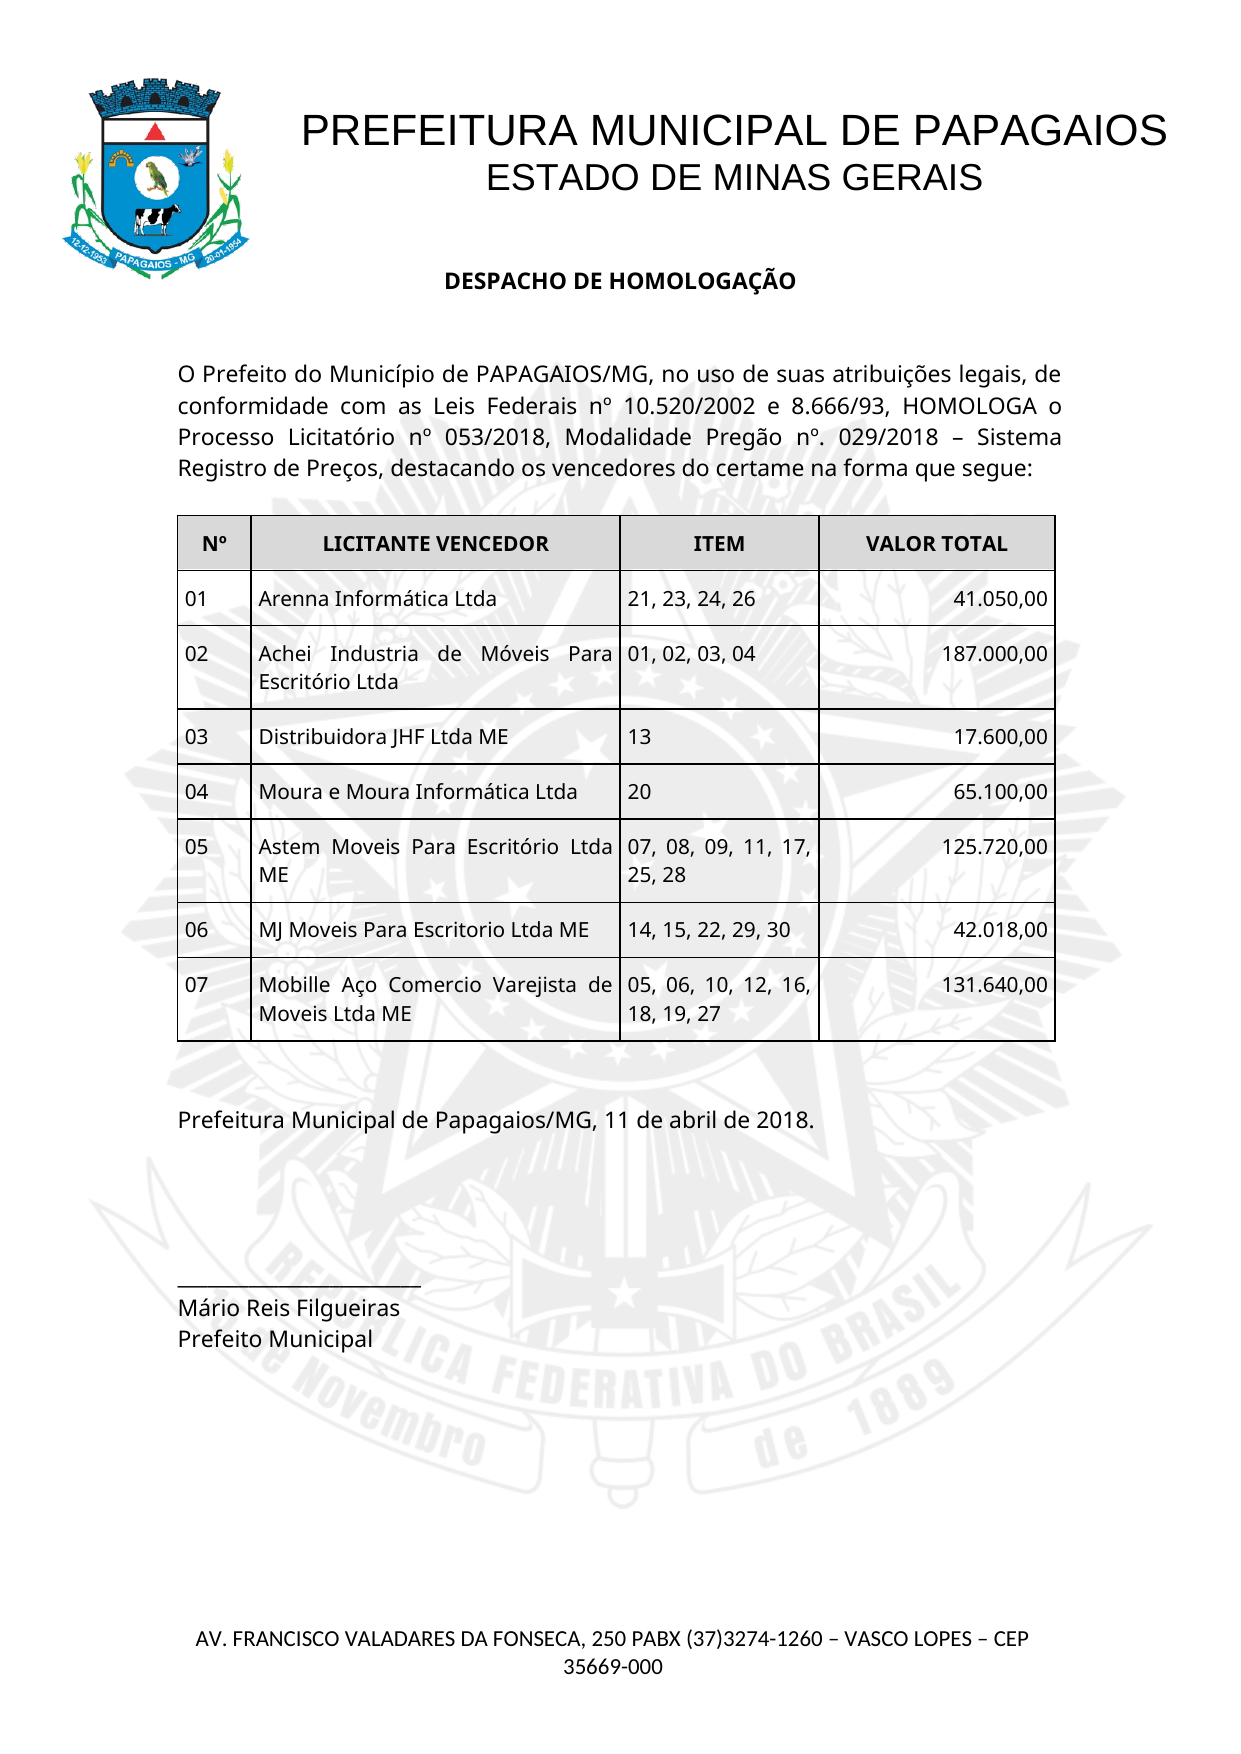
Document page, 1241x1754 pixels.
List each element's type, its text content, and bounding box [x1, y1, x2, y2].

picture [88, 361, 1153, 1509]
table_cell 125.720,00 [820, 820, 1054, 901]
table_cell Mobille Aço Comercio Varejista de Moveis Ltda ME [252, 958, 619, 1040]
table_cell 01 [178, 571, 250, 624]
table_cell MJ Moveis Para Escritorio Ltda ME [252, 903, 619, 956]
table_cell Achei Industria de Móveis Para Escritório Ltda [252, 626, 619, 708]
table_cell 01, 02, 03, 04 [621, 626, 818, 708]
table_cell 21, 23, 24, 26 [621, 571, 818, 624]
picture [180, 255, 194, 263]
table_cell 42.018,00 [820, 903, 1054, 956]
table_cell 41.050,00 [820, 571, 1054, 624]
table_cell 13 [621, 710, 818, 763]
table_cell 04 [178, 765, 250, 818]
picture [163, 261, 171, 267]
table_cell Distribuidora JHF Ltda ME [252, 710, 619, 763]
table_cell 06 [178, 903, 250, 956]
table_cell Astem Moveis Para Escritório Ltda ME [252, 820, 619, 901]
table_header LICITANTE VENCEDOR [252, 516, 619, 569]
table_cell 131.640,00 [820, 958, 1054, 1040]
table_cell Moura e Moura Informática Ltda [252, 765, 619, 818]
text ________________________ [177, 1260, 1063, 1291]
table_cell 05, 06, 10, 12, 16, 18, 19, 27 [621, 958, 818, 1040]
table_header ITEM [621, 516, 818, 569]
text Prefeito Municipal [177, 1323, 1063, 1354]
text Prefeitura Municipal de Papagaios/MG, 11 de abril de 2018. [177, 1104, 1063, 1135]
table_header Nº [178, 516, 250, 569]
table_cell 03 [178, 710, 250, 763]
table_cell 02 [178, 626, 250, 708]
table_cell 65.100,00 [820, 765, 1054, 818]
table_cell 20 [621, 765, 818, 818]
table_cell 187.000,00 [820, 626, 1054, 708]
picture [206, 256, 214, 262]
table_cell 07 [178, 958, 250, 1040]
table_cell 17.600,00 [820, 710, 1054, 763]
text DESPACHO DE HOMOLOGAÇÃO [177, 264, 1063, 296]
table_cell 05 [178, 820, 250, 901]
text O Prefeito do Município de PAPAGAIOS/MG, no uso de suas atribuições legais, de conformidade com as Leis Federais nº 10.520/2002 e 8.666/93, HOMOLOGA o Processo Licitatório nº 053/2018, Modalidade Pregão nº. 029/2018 – Sistema Registro de Preços, destacando os vencedores do certame na forma que segue: [177, 358, 1063, 483]
table_cell 14, 15, 22, 29, 30 [621, 903, 818, 956]
table_cell Arenna Informática Ltda [252, 571, 619, 624]
text Mário Reis Filgueiras [177, 1291, 1063, 1323]
table_header VALOR TOTAL [820, 516, 1054, 569]
table_cell 07, 08, 09, 11, 17, 25, 28 [621, 820, 818, 901]
picture [226, 240, 241, 250]
picture [61, 73, 251, 281]
